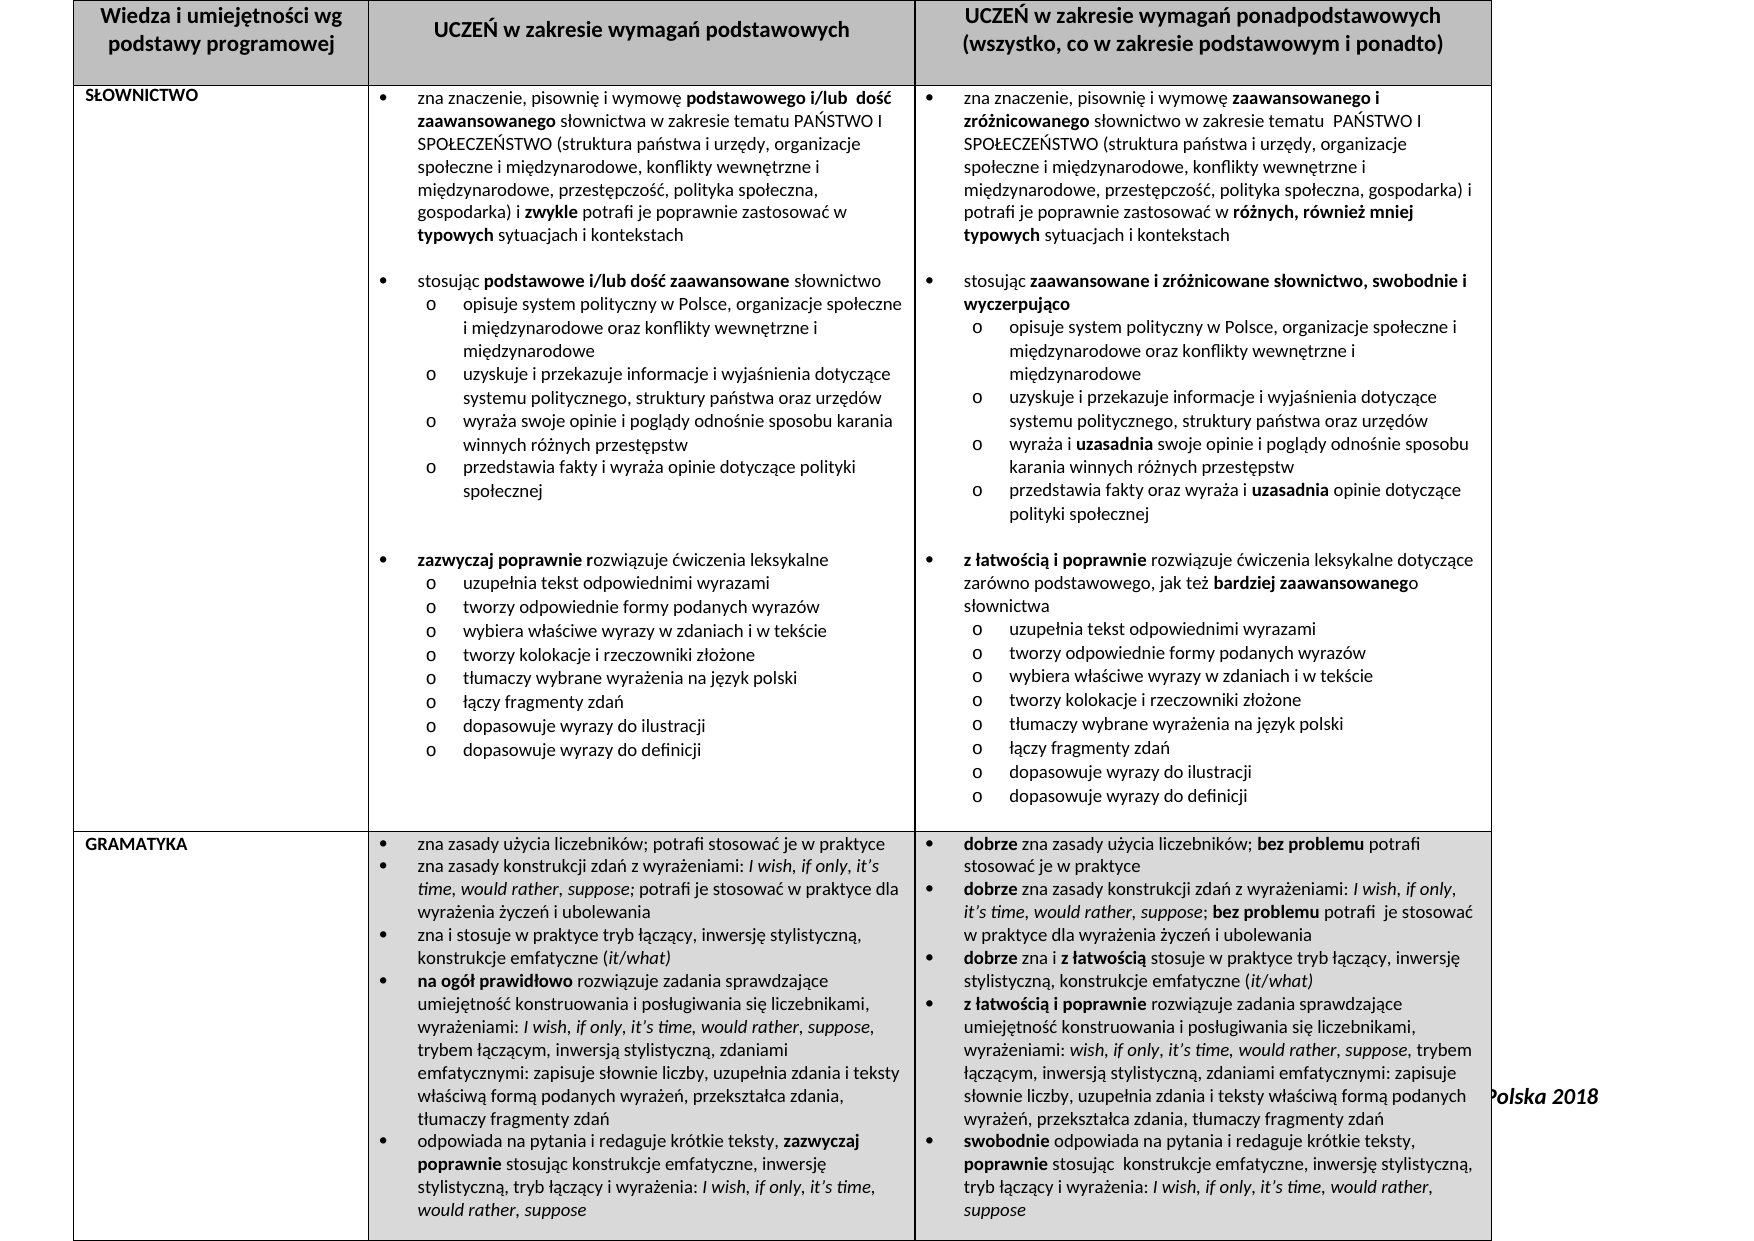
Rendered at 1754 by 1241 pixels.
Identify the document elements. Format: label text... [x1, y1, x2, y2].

table_cell zna znaczenie, pisownię i wymowę zaawansowanego i zróżnicowanego słownictwo w zakresie tematu PAŃSTWO I SPOŁECZEŃSTWO (struktura państwa i urzędy, organizacje społeczne i międzynarodowe, konflikty wewnętrzne i międzynarodowe, przestępczość, polityka społeczna, gospodarka) i potrafi je poprawnie zastosować w różnych, również mniej typowych sytuacjach i kontekstach stosując zaawansowane i zróżnicowane słownictwo, swobodnie i wyczerpująco opisuje system polityczny w Polsce, organizacje społeczne i międzynarodowe oraz konflikty wewnętrzne i międzynarodowe uzyskuje i przekazuje informacje i wyjaśnienia dotyczące systemu politycznego, struktury państwa oraz urzędów wyraża i uzasadnia swoje opinie i poglądy odnośnie sposobu karania winnych różnych przestępstw przedstawia fakty oraz wyraża i uzasadnia opinie dotyczące polityki społecznej z łatwością i poprawnie rozwiązuje ćwiczenia leksykalne dotyczące zarówno podstawowego, jak też bardziej zaawansowanego słownictwa uzupełnia tekst odpowiednimi wyrazami tworzy odpowiednie formy podanych wyrazów wybiera właściwe wyrazy w zdaniach i w tekście tworzy kolokacje i rzeczowniki złożone tłumaczy wybrane wyrażenia na język polski łączy fragmenty zdań dopasowuje wyrazy do ilustracji dopasowuje wyrazy do definicji [916, 86, 1491, 831]
table_header UCZEŃ w zakresie wymagań podstawowych [369, 1, 914, 85]
table_cell dobrze zna zasady użycia liczebników; bez problemu potrafi stosować je w praktyce dobrze zna zasady konstrukcji zdań z wyrażeniami: I wish, if only, it’s time, would rather, suppose; bez problemu potrafi je stosować w praktyce dla wyrażenia życzeń i ubolewania dobrze zna i z łatwością stosuje w praktyce tryb łączący, inwersję stylistyczną, konstrukcje emfatyczne (it/what) z łatwością i poprawnie rozwiązuje zadania sprawdzające umiejętność konstruowania i posługiwania się liczebnikami, wyrażeniami: wish, if only, it’s time, would rather, suppose, trybem łączącym, inwersją stylistyczną, zdaniami emfatycznymi: zapisuje słownie liczby, uzupełnia zdania i teksty właściwą formą podanych wyrażeń, przekształca zdania, tłumaczy fragmenty zdań swobodnie odpowiada na pytania i redaguje krótkie teksty, poprawnie stosując konstrukcje emfatyczne, inwersję stylistyczną, tryb łączący i wyrażenia: I wish, if only, it’s time, would rather, suppose [916, 832, 1491, 1240]
table_header Wiedza i umiejętności wg podstawy programowej [74, 1, 368, 85]
table_header UCZEŃ w zakresie wymagań ponadpodstawowych (wszystko, co w zakresie podstawowym i ponadto) [916, 1, 1491, 85]
table_cell zna znaczenie, pisownię i wymowę podstawowego i/lub dość zaawansowanego słownictwa w zakresie tematu PAŃSTWO I SPOŁECZEŃSTWO (struktura państwa i urzędy, organizacje społeczne i międzynarodowe, konflikty wewnętrzne i międzynarodowe, przestępczość, polityka społeczna, gospodarka) i zwykle potrafi je poprawnie zastosować w typowych sytuacjach i kontekstach stosując podstawowe i/lub dość zaawansowane słownictwo opisuje system polityczny w Polsce, organizacje społeczne i międzynarodowe oraz konflikty wewnętrzne i międzynarodowe uzyskuje i przekazuje informacje i wyjaśnienia dotyczące systemu politycznego, struktury państwa oraz urzędów wyraża swoje opinie i poglądy odnośnie sposobu karania winnych różnych przestępstw przedstawia fakty i wyraża opinie dotyczące polityki społecznej zazwyczaj poprawnie rozwiązuje ćwiczenia leksykalne uzupełnia tekst odpowiednimi wyrazami tworzy odpowiednie formy podanych wyrazów wybiera właściwe wyrazy w zdaniach i w tekście tworzy kolokacje i rzeczowniki złożone tłumaczy wybrane wyrażenia na język polski łączy fragmenty zdań dopasowuje wyrazy do ilustracji dopasowuje wyrazy do definicji [369, 86, 914, 831]
table_cell GRAMATYKA [74, 832, 368, 1240]
table_cell zna zasady użycia liczebników; potrafi stosować je w praktyce zna zasady konstrukcji zdań z wyrażeniami: I wish, if only, it’s time, would rather, suppose; potrafi je stosować w praktyce dla wyrażenia życzeń i ubolewania zna i stosuje w praktyce tryb łączący, inwersję stylistyczną, konstrukcje emfatyczne (it/what) na ogół prawidłowo rozwiązuje zadania sprawdzające umiejętność konstruowania i posługiwania się liczebnikami, wyrażeniami: I wish, if only, it’s time, would rather, suppose, trybem łączącym, inwersją stylistyczną, zdaniami emfatycznymi: zapisuje słownie liczby, uzupełnia zdania i teksty właściwą formą podanych wyrażeń, przekształca zdania, tłumaczy fragmenty zdań odpowiada na pytania i redaguje krótkie teksty, zazwyczaj poprawnie stosując konstrukcje emfatyczne, inwersję stylistyczną, tryb łączący i wyrażenia: I wish, if only, it’s time, would rather, suppose [369, 832, 914, 1240]
table_cell SŁOWNICTWO [74, 86, 368, 831]
